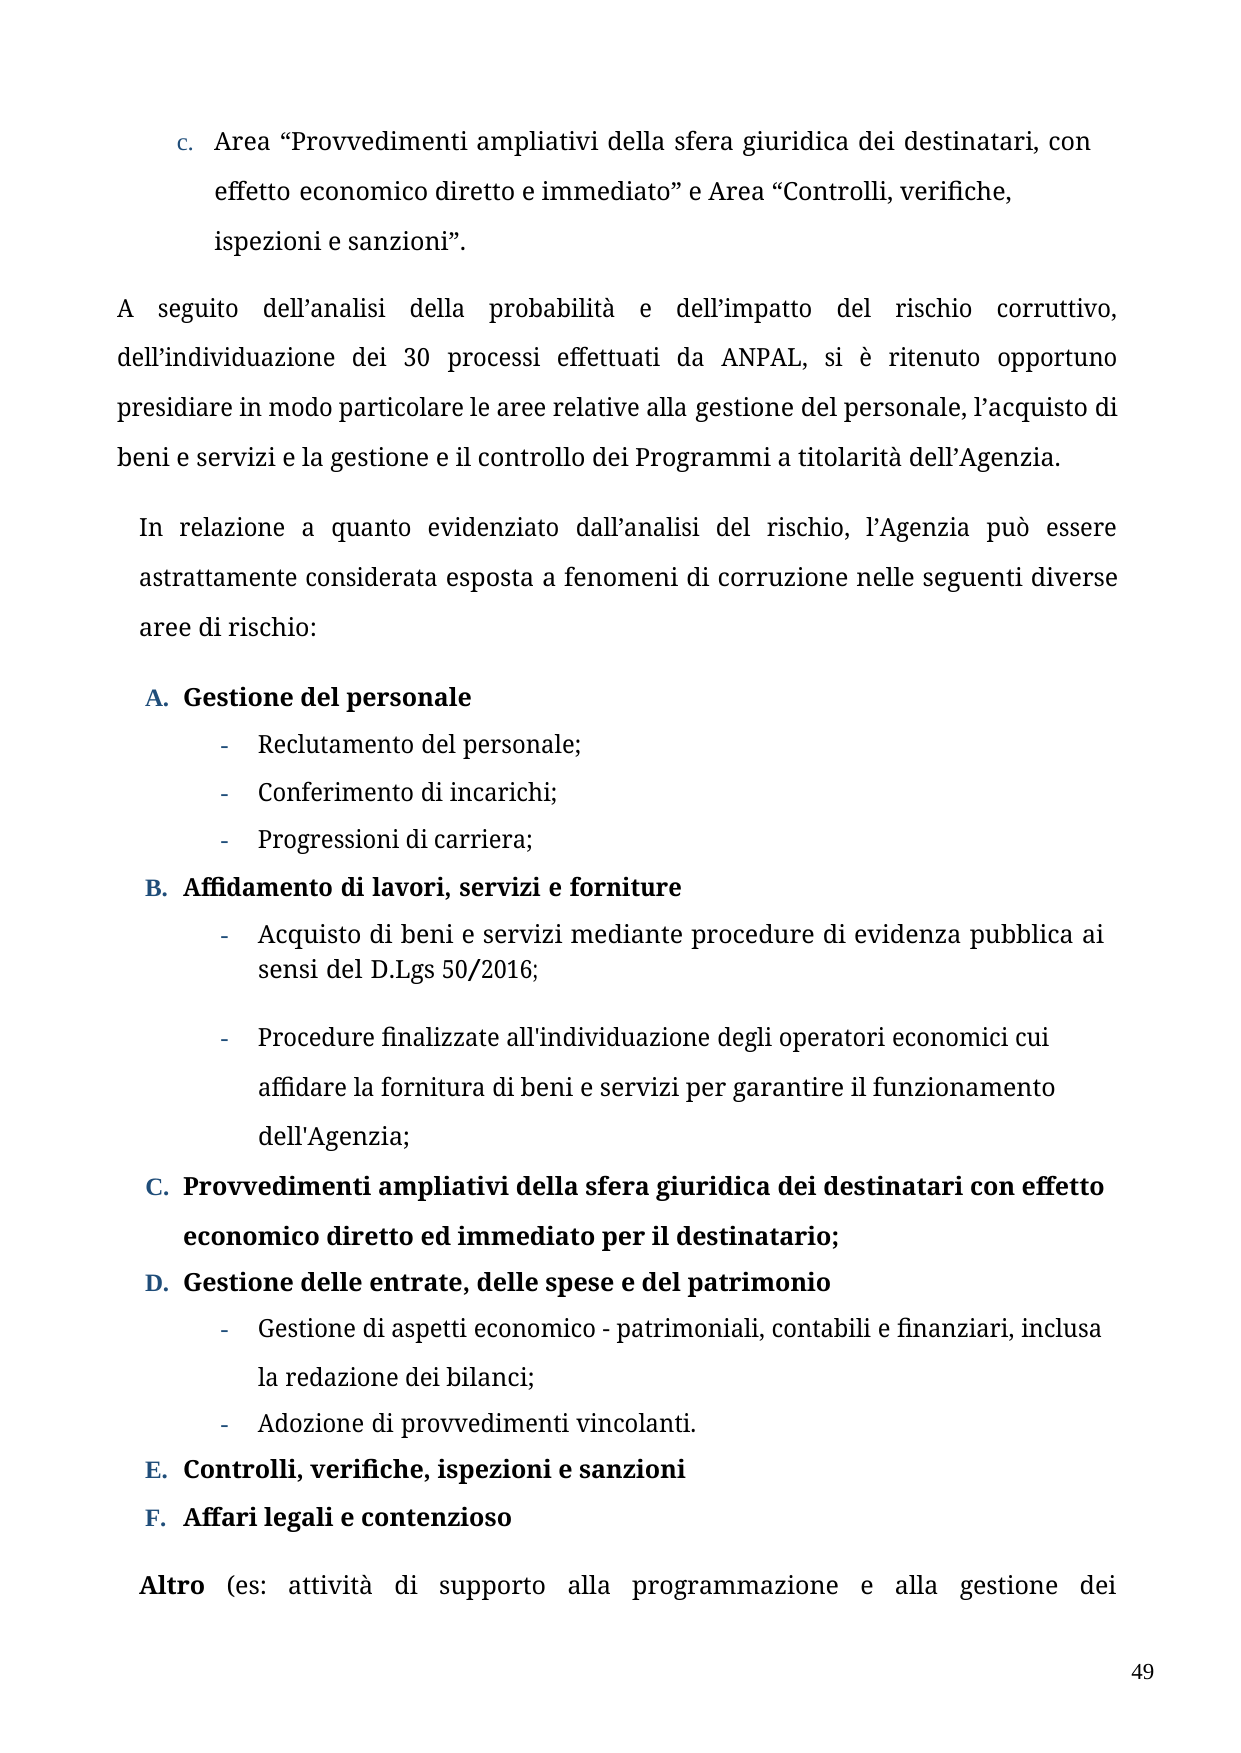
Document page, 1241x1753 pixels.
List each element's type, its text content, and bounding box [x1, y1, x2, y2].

list Affidamento di lavori, servizi e forniture [145, 869, 1142, 904]
list Adozione di provvedimenti vincolanti. [220, 1409, 1142, 1438]
list Gestione delle entrate, delle spese e del patrimonio [145, 1268, 1142, 1297]
text In relazione a quanto evidenziato dall’analisi del rischio, l’Agenzia può essere astrattamente considerata esposta a fenomeni di corruzione nelle seguenti diverse aree di rischio: [139, 509, 1118, 643]
list Area “Provvedimenti ampliativi della sfera giuridica dei destinatari, con effetto economico diretto e immediato” e Area “Controlli, verifiche, ispezioni e sanzioni”. [177, 123, 1118, 257]
list Affari legali e contenzioso [145, 1499, 1142, 1533]
list Gestione del personale [145, 679, 1142, 714]
text A seguito dell’analisi della probabilità e dell’impatto del rischio corruttivo, dell’individuazione dei 30 processi effettuati da ANPAL, si è ritenuto opportuno presidiare in modo particolare le aree relative alla gestione del personale, l’acquisto di beni e servizi e la gestione e il controllo dei Programmi a titolarità dell’Agenzia. [117, 290, 1118, 473]
list Controlli, verifiche, ispezioni e sanzioni [145, 1452, 1142, 1486]
list Procedure finalizzate all'individuazione degli operatori economici cui affidare la fornitura di beni e servizi per garantire il funzionamento dell'Agenzia; [220, 1019, 1118, 1153]
list Provvedimenti ampliativi della sfera giuridica dei destinatari con effetto economico diretto ed immediato per il destinatario; [145, 1169, 1118, 1253]
list Conferimento di incarichi; [220, 774, 1142, 808]
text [139, 1568, 1118, 1602]
list Acquisto di beni e servizi mediante procedure di evidenza pubblica ai sensi del D.Lgs 50/2016; [220, 917, 1142, 985]
list Reclutamento del personale; [220, 727, 1142, 761]
list Progressioni di carriera; [220, 822, 1142, 856]
list Gestione di aspetti economico - patrimoniali, contabili e finanziari, inclusa la redazione dei bilanci; [220, 1310, 1107, 1394]
